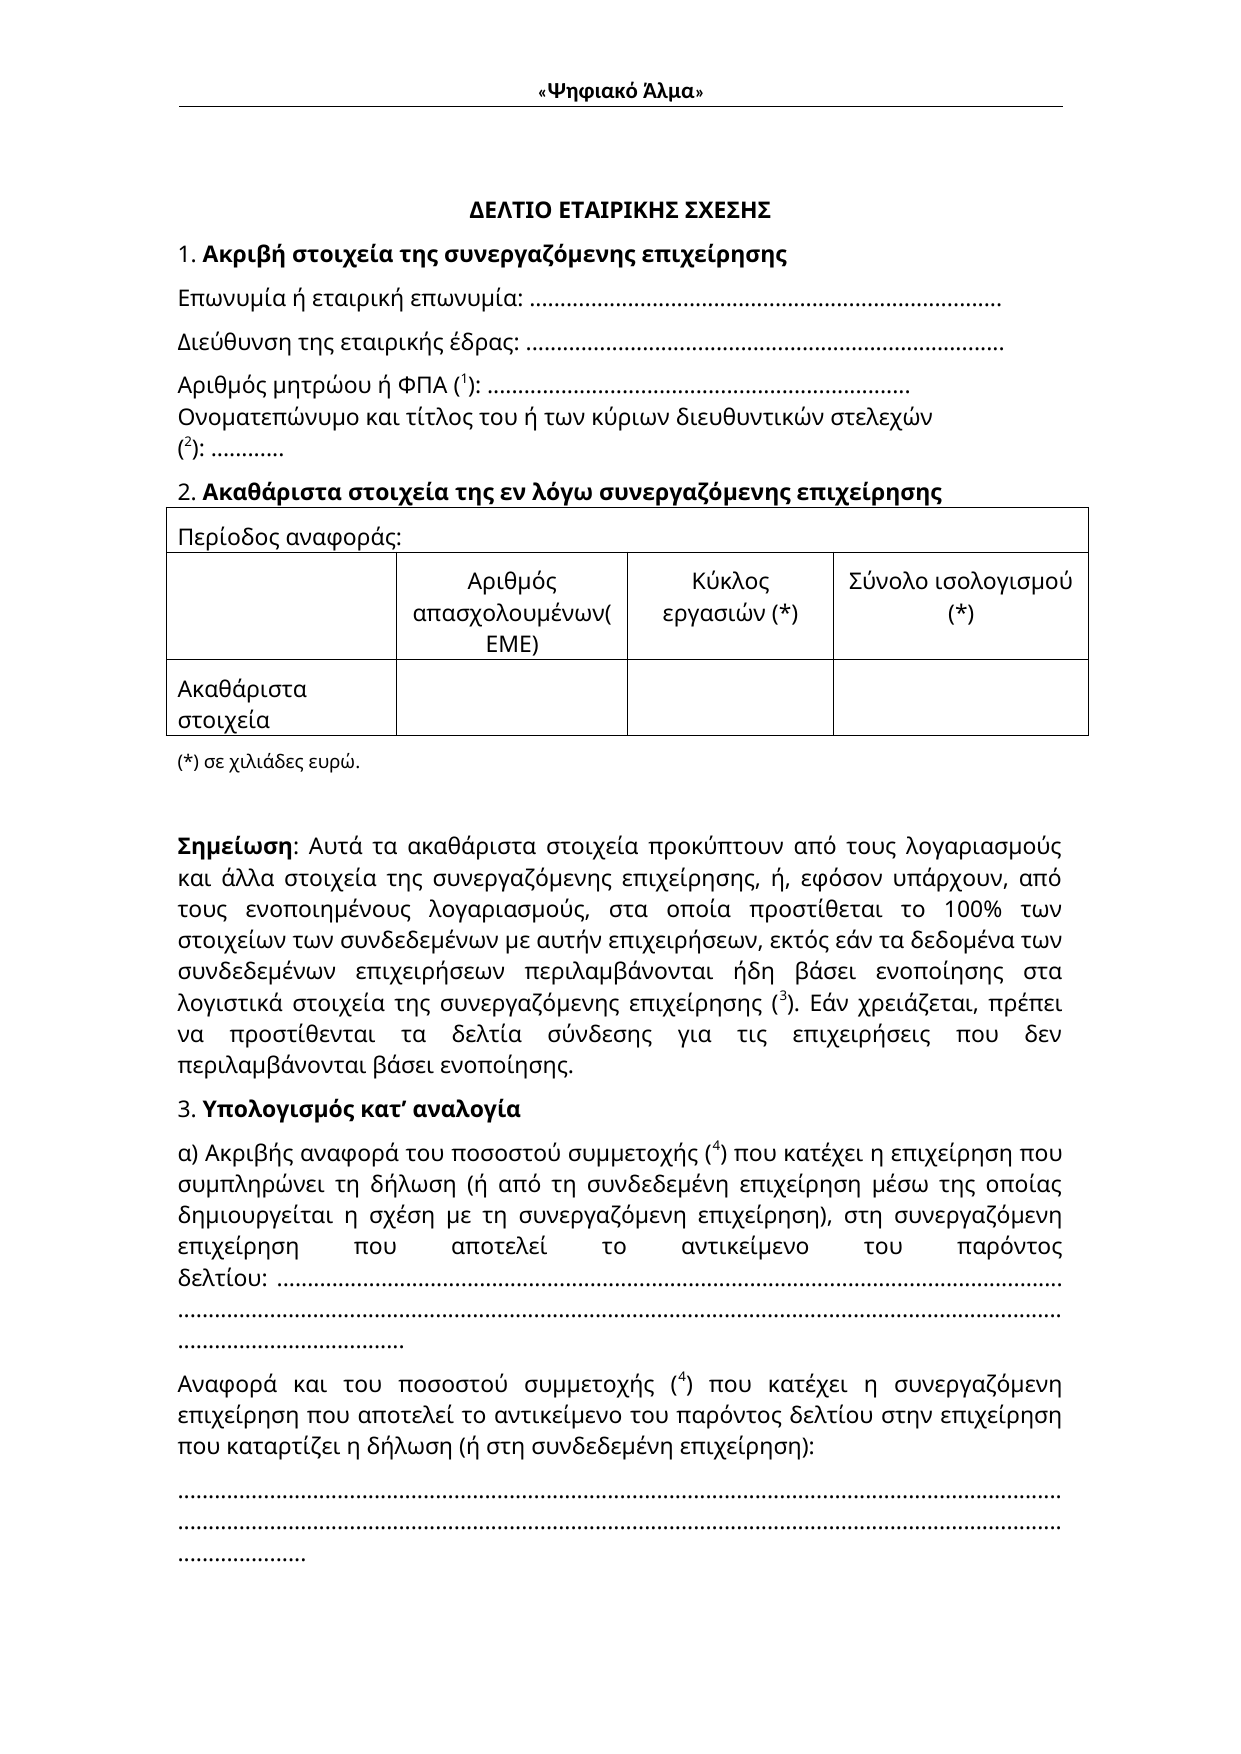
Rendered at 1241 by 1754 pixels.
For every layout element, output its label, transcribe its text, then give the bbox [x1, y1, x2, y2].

text Σημείωση: Αυτά τα ακαθάριστα στοιχεία προκύπτουν από τους λογαριασμούς και άλλα στοιχεία της συνεργαζόμενης επιχείρησης, ή, εφόσον υπάρχουν, από τους ενοποιημένους λογαριασμούς, στα οποία προστίθεται το 100% των στοιχείων των συνδεδεμένων με αυτήν επιχειρήσεων, εκτός εάν τα δεδομένα των συνδεδεμένων επιχειρήσεων περιλαμβάνονται ήδη βάσει ενοποίησης στα λογιστικά στοιχεία της συνεργαζόμενης επιχείρησης (3). Εάν χρειάζεται, πρέπει να προστίθενται τα δελτία σύνδεσης για τις επιχειρήσεις που δεν περιλαμβάνονται βάσει ενοποίησης. [177, 830, 1063, 1080]
text Αριθμός μητρώου ή ΦΠΑ (1): ..................................................................... Ονοματεπώνυμο και τίτλος του ή των κύριων διευθυντικών στελεχών (2): ............ [177, 369, 1040, 463]
text α) Ακριβής αναφορά του ποσοστού συμμετοχής (4) που κατέχει η επιχείρηση που συμπληρώνει τη δήλωση (ή από τη συνδεδεμένη επιχείρηση μέσω της οποίας δημιουργείται η σχέση με τη συνεργαζόμενη επιχείρηση), στη συνεργαζόμενη επιχείρηση που αποτελεί το αντικείμενο του παρόντος δελτίου: ..................................................................................................................................................................................................................................................................................................................... [177, 1137, 1063, 1355]
table_cell [167, 553, 396, 659]
text Επωνυμία ή εταιρική επωνυμία: ............................................................................. [177, 282, 1063, 313]
table_cell Σύνολο ισολογισμού (*) [834, 553, 1088, 659]
text 3. Υπολογισμός κατ’ αναλογία [177, 1093, 1063, 1124]
table_cell Αριθμός απασχολουμένων(ΕΜΕ) [397, 553, 627, 659]
table_cell [397, 660, 627, 735]
text (*) σε χιλιάδες ευρώ. [177, 748, 1063, 774]
text Διεύθυνση της εταιρικής έδρας: .............................................................................. [177, 326, 1063, 357]
text 2. Ακαθάριστα στοιχεία της εν λόγω συνεργαζόμενης επιχείρησης [177, 476, 1063, 507]
table_cell Κύκλος εργασιών (*) [628, 553, 833, 659]
table_header Περίοδος αναφοράς: [167, 508, 1088, 552]
table_cell [628, 660, 833, 735]
text 1. Ακριβή στοιχεία της συνεργαζόμενης επιχείρησης [177, 238, 1063, 269]
table_cell Ακαθάριστα στοιχεία [167, 660, 396, 735]
text ΔΕΛΤΙΟ ΕΤΑΙΡΙΚΗΣ ΣΧΕΣΗΣ [177, 194, 1063, 226]
text ..................................................................................................................................................................................................................................................................................................................... [177, 1474, 1063, 1568]
table_cell [834, 660, 1088, 735]
text Αναφορά και του ποσοστού συμμετοχής (4) που κατέχει η συνεργαζόμενη επιχείρηση που αποτελεί το αντικείμενο του παρόντος δελτίου στην επιχείρηση που καταρτίζει η δήλωση (ή στη συνδεδεμένη επιχείρηση): [177, 1368, 1063, 1462]
